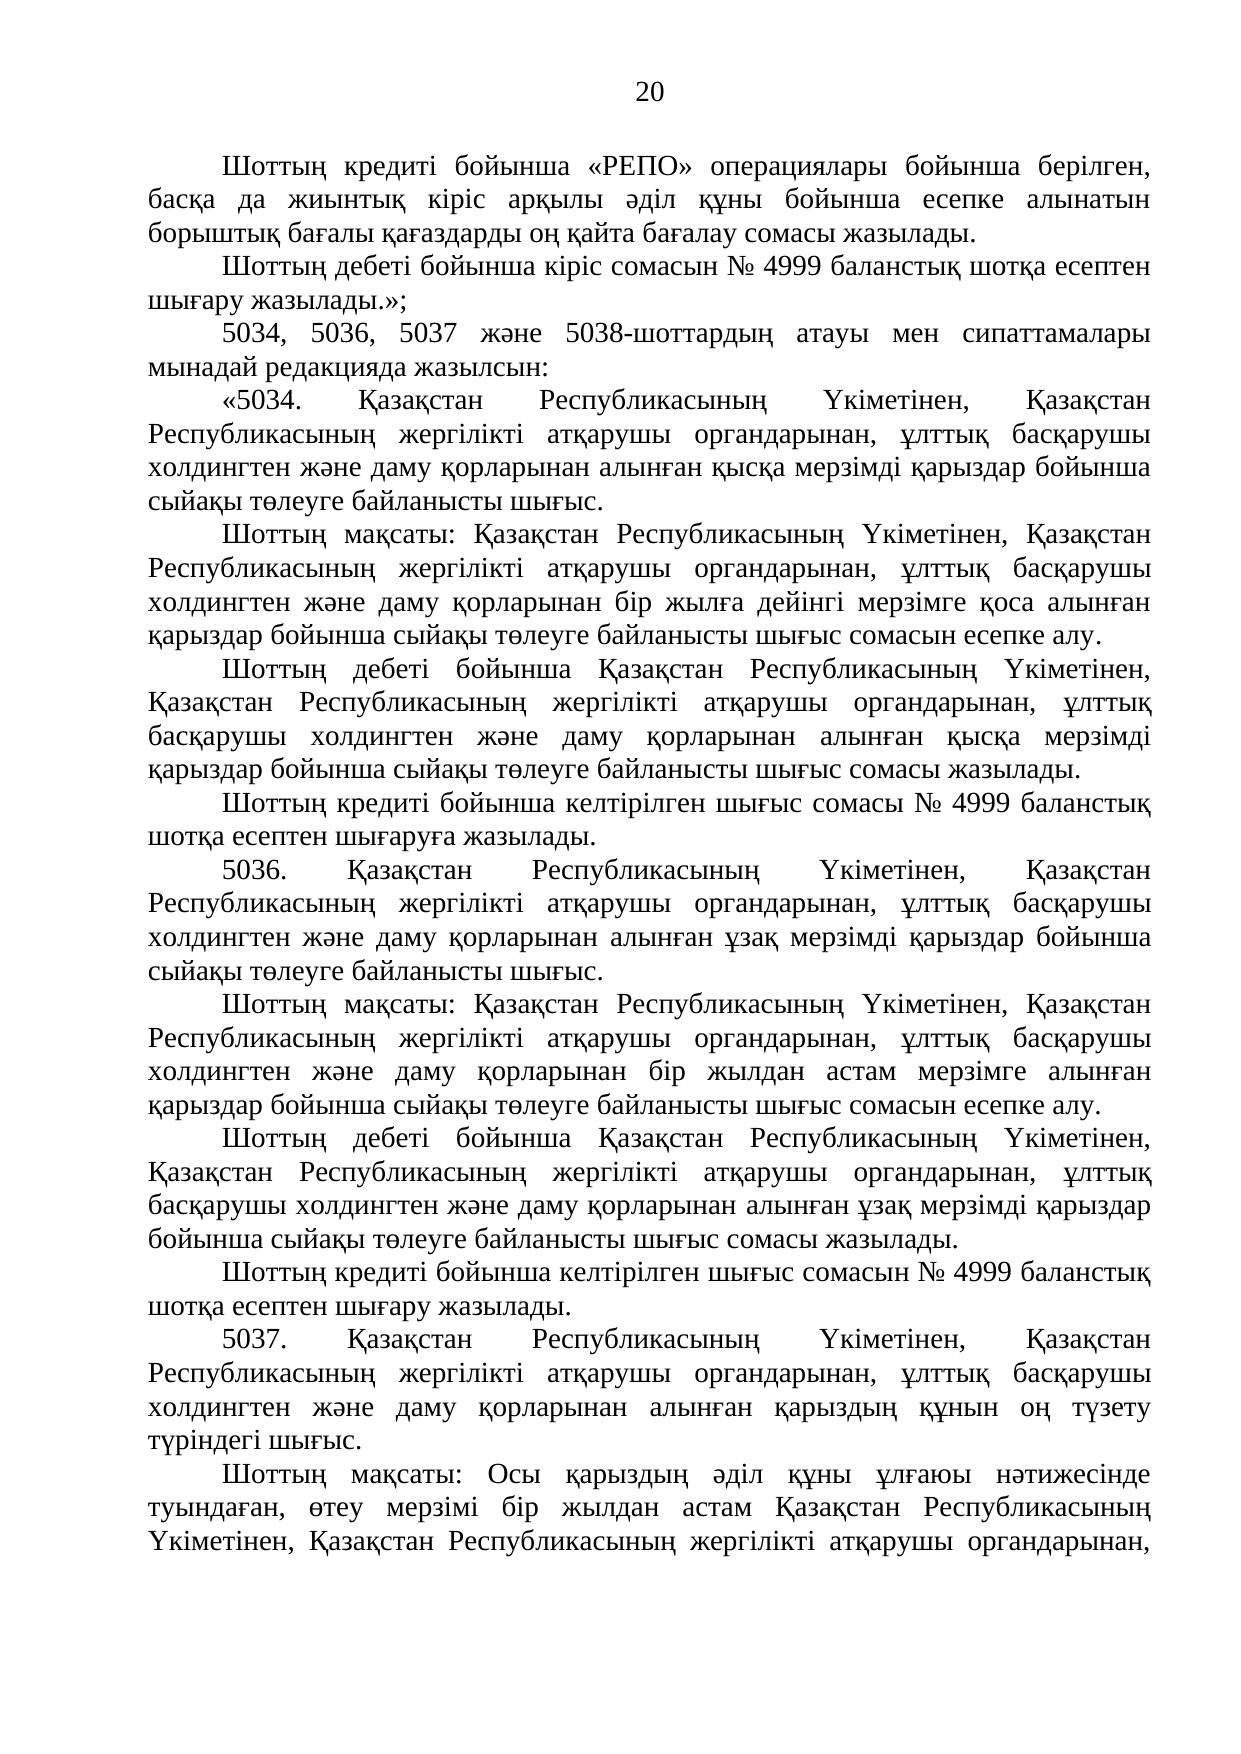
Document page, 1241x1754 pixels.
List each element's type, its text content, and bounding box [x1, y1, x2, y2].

text «5034. Қазақстан Республикасының Үкіметінен, Қазақстан Республикасының жергілікті атқарушы органдарынан, ұлттық басқарушы холдингтен және даму қорларынан алынған қысқа мерзімді қарыздар бойынша сыйақы төлеуге байланысты шығыс. [148, 382, 1152, 517]
text 5036. Қазақстан Республикасының Үкіметінен, Қазақстан Республикасының жергілікті атқарушы органдарынан, ұлттық басқарушы холдингтен және даму қорларынан алынған ұзақ мерзімді қарыздар бойынша сыйақы төлеуге байланысты шығыс. [148, 852, 1152, 986]
text Шоттың кредиті бойынша «РЕПО» операциялары бойынша берілген, басқа да жиынтық кіріс арқылы әділ құны бойынша есепке алынатын борыштық бағалы қағаздарды оң қайта бағалау сомасы жазылады. [148, 148, 1152, 248]
text Шоттың дебеті бойынша Қазақстан Республикасының Үкіметінен, Қазақстан Республикасының жергілікті атқарушы органдарынан, ұлттық басқарушы холдингтен және даму қорларынан алынған қысқа мерзімді қарыздар бойынша сыйақы төлеуге байланысты шығыс сомасы жазылады. [148, 651, 1152, 785]
text Шоттың дебеті бойынша Қазақстан Республикасының Үкіметінен, Қазақстан Республикасының жергілікті атқарушы органдарынан, ұлттық басқарушы холдингтен және даму қорларынан алынған ұзақ мерзімді қарыздар бойынша сыйақы төлеуге байланысты шығыс сомасы жазылады. [148, 1120, 1152, 1254]
text 5037. Қазақстан Республикасының Үкіметінен, Қазақстан Республикасының жергілікті атқарушы органдарынан, ұлттық басқарушы холдингтен және даму қорларынан алынған қарыздың құнын оң түзету түріндегі шығыс. [148, 1322, 1152, 1456]
text Шоттың мақсаты: Қазақстан Республикасының Үкіметінен, Қазақстан Республикасының жергілікті атқарушы органдарынан, ұлттық басқарушы холдингтен және даму қорларынан бір жылға дейінгі мерзімге қоса алынған қарыздар бойынша сыйақы төлеуге байланысты шығыс сомасын есепке алу. [148, 517, 1152, 651]
text Шоттың мақсаты: Қазақстан Республикасының Үкіметінен, Қазақстан Республикасының жергілікті атқарушы органдарынан, ұлттық басқарушы холдингтен және даму қорларынан бір жылдан астам мерзімге алынған қарыздар бойынша сыйақы төлеуге байланысты шығыс сомасын есепке алу. [148, 986, 1152, 1120]
text 5034, 5036, 5037 және 5038-шоттардың атауы мен сипаттамалары мынадай редакцияда жазылсын: [148, 315, 1152, 382]
text Шоттың кредиті бойынша келтірілген шығыс сомасын № 4999 баланстық шотқа есептен шығару жазылады. [148, 1254, 1152, 1322]
text Шоттың кредиті бойынша келтірілген шығыс сомасы № 4999 баланстық шотқа есептен шығаруға жазылады. [148, 785, 1152, 852]
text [148, 1456, 1152, 1556]
text Шоттың дебеті бойынша кіріс сомасын № 4999 баланстық шотқа есептен шығару жазылады.»; [148, 248, 1152, 315]
